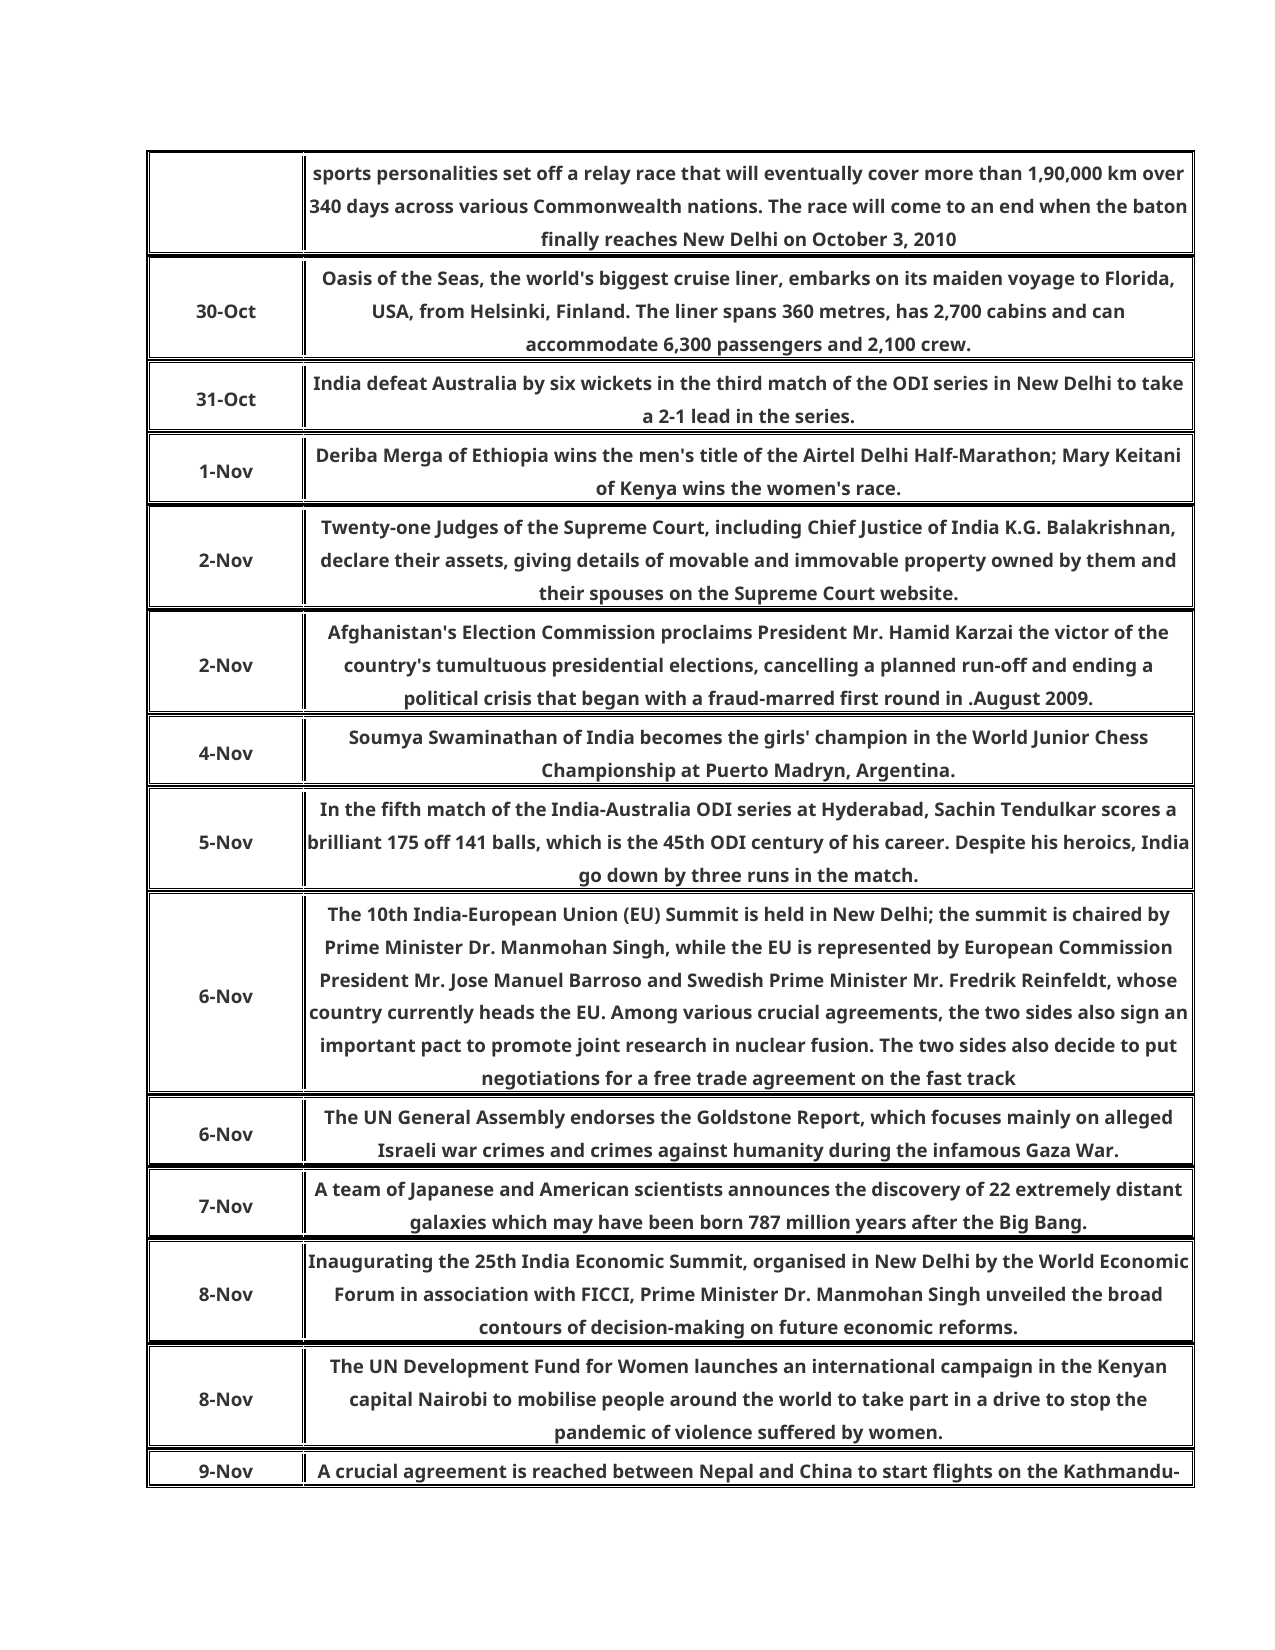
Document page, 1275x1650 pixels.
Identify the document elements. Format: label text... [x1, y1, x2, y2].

table_header Inaugurating the 25th India Economic Summit, organised in New Delhi by the World Economic Forum in association with FICCI, Prime Minister Dr. Manmohan Singh unveiled the broad contours of decision-making on future economic reforms. [304, 1242, 1192, 1340]
table_header The UN Development Fund for Women launches an international campaign in the Kenyan capital Nairobi to mobilise people around the world to take part in a drive to stop the pandemic of violence suffered by women. [304, 1347, 1192, 1445]
table_header 5-Nov [148, 787, 304, 887]
table_header Deriba Merga of Ethiopia wins the men's title of the Airtel Delhi Half-Marathon; Mary Keitani of Kenya wins the women's race. [304, 435, 1192, 501]
table_header India defeat Australia by six wickets in the third match of the ODI series in New Delhi to take a 2-1 lead in the series. [304, 363, 1192, 429]
table_header Afghanistan's Election Commission proclaims President Mr. Hamid Karzai the victor of the country's tumultuous presidential elections, cancelling a planned run-off and ending a political crisis that began with a fraud-marred first round in .August 2009. [304, 612, 1192, 711]
table_header The UN General Assembly endorses the Goldstone Report, which focuses mainly on alleged Israeli war crimes and crimes against humanity during the infamous Gaza War. [304, 1098, 1192, 1163]
table_header 8-Nov [150, 1345, 304, 1445]
table_header Oasis of the Seas, the world's biggest cruise liner, embarks on its maiden voyage to Florida, USA, from Helsinki, Finland. The liner spans 360 metres, has 2,700 cabins and can accommodate 6,300 passengers and 2,100 crew. [304, 258, 1192, 357]
table_header A team of Japanese and American scientists announces the discovery of 22 extremely distant galaxies which may have been born 787 million years after the Big Bang. [304, 1170, 1192, 1235]
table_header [304, 153, 1192, 252]
table_header 4-Nov [148, 715, 304, 783]
table_header 31-Oct [148, 361, 304, 429]
table_header In the fifth match of the India-Australia ODI series at Hyderabad, Sachin Tendulkar scores a brilliant 175 off 141 balls, which is the 45th ODI century of his career. Despite his heroics, India go down by three runs in the match. [304, 789, 1192, 887]
table_header 9-Nov [150, 1450, 304, 1484]
table_header 6-Nov [150, 1096, 304, 1163]
table_header 1-Nov [148, 433, 304, 501]
table_header Twenty-one Judges of the Supreme Court, including Chief Justice of India K.G. Balakrishnan, declare their assets, giving details of movable and immovable property owned by them and their spouses on the Supreme Court website. [304, 507, 1192, 606]
table_header 2-Nov [150, 611, 304, 711]
table_header 8-Nov [150, 1240, 304, 1340]
table_header 6-Nov [148, 892, 304, 1091]
table_header 29-Oct [150, 152, 304, 252]
table_header 30-Oct [150, 257, 304, 357]
table_header Soumya Swaminathan of India becomes the girls' champion in the World Junior Chess Championship at Puerto Madryn, Argentina. [304, 717, 1192, 783]
table_header 7-Nov [150, 1168, 304, 1235]
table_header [304, 1452, 1192, 1484]
table_header The 10th India-European Union (EU) Summit is held in New Delhi; the summit is chaired by Prime Minister Dr. Manmohan Singh, while the EU is represented by European Commission President Mr. Jose Manuel Barroso and Swedish Prime Minister Mr. Fredrik Reinfeldt, whose country currently heads the EU. Among various crucial agreements, the two sides also sign an important pact to promote joint research in nuclear fusion. The two sides also decide to put negotiations for a free trade agreement on the fast track [304, 894, 1192, 1091]
table_header 2-Nov [150, 506, 304, 606]
